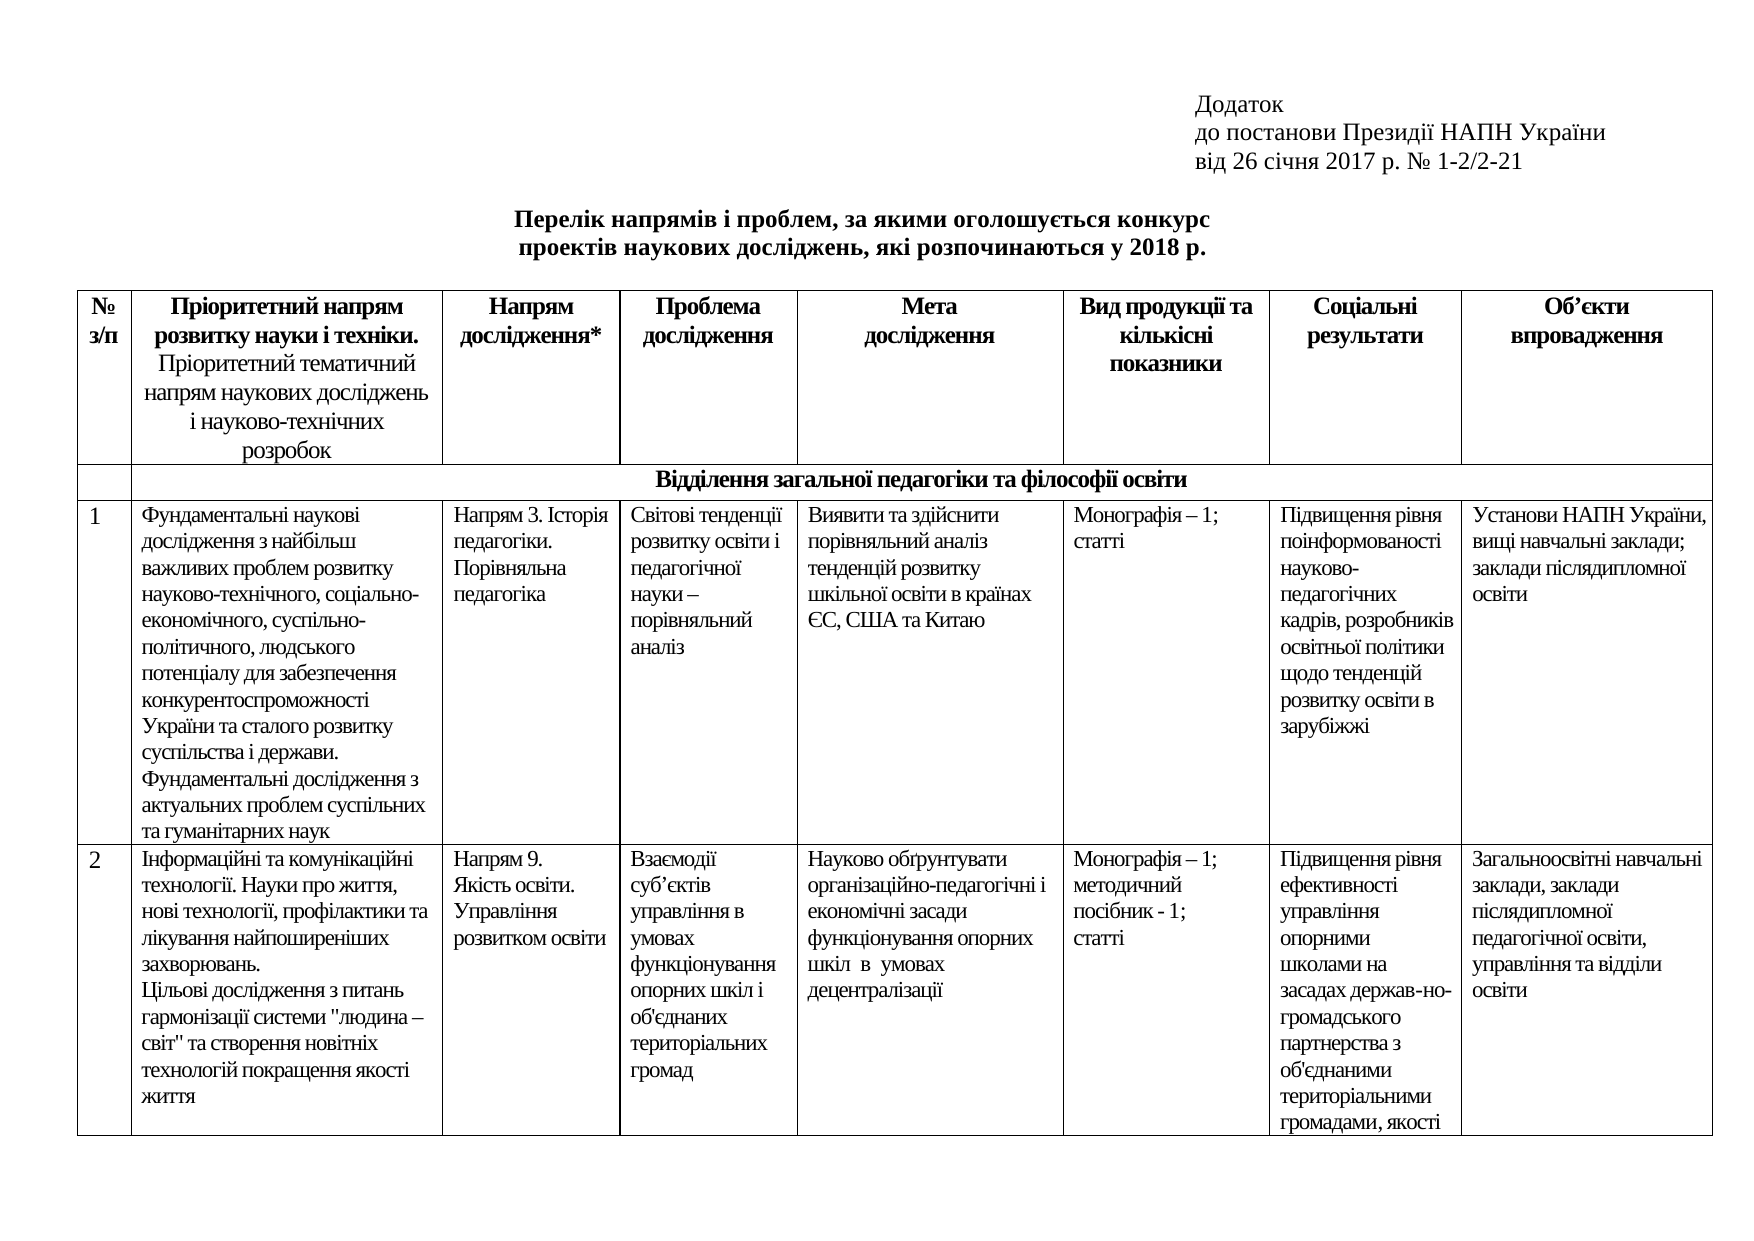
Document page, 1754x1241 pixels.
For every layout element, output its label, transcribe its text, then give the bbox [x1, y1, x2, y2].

table_cell 2 [78, 845, 131, 1135]
table_header Мета дослідження [798, 291, 1063, 463]
table_cell Монографія – 1; методичний посібник - 1; статті [1064, 845, 1269, 1135]
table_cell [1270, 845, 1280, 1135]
table_cell Напрям 9. Якість освіти. Управління розвитком освіти [443, 845, 619, 1135]
table_cell Монографія – 1; статті [1064, 501, 1269, 844]
table_cell Установи НАПН України, вищі навчальні заклади; заклади післядипломної освіти [1462, 501, 1712, 844]
table_cell Науково обґрунтувати організаційно-педагогічні і економічні засади функціонування опорних шкіл в умовах децентралізації [798, 845, 1063, 1135]
table_cell Загальноосвітні навчальні заклади, заклади післядипломної педагогічної освіти, управління та відділи освіти [1462, 845, 1712, 1135]
table_header Проблема дослідження [621, 291, 797, 463]
table_header Напрям дослідження* [443, 291, 619, 463]
table_header Додаток до постанови Президії НАПН України від 26 січня 2017 р. № 1-2/2-21 [1184, 89, 1636, 175]
table_cell 1 [78, 501, 131, 844]
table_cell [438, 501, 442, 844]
table_cell Виявити та здійснити порівняльний аналіз тенденцій розвитку шкільної освіти в країнах ЄС, США та Китаю [798, 501, 1063, 844]
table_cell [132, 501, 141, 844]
text проектів наукових досліджень, які розпочинаються у 2018 р. [89, 232, 1636, 261]
table_cell Підвищення рівня поінформованості науково-педагогічних кадрів, розробників освітньої політики щодо тенденцій розвитку освіти в зарубіжжі [1270, 501, 1461, 844]
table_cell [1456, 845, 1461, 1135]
table_cell Взаємодії суб’єктів управління в умовах функціонування опорних шкіл і об'єднаних територіальних громад [621, 845, 797, 1135]
table_header Вид продукції та кількісні показники [1064, 291, 1269, 463]
text Перелік напрямів і проблем, за якими оголошується конкурс [89, 204, 1636, 232]
table_cell Напрям 3. Історія педагогіки. Порівняльна педагогіка [443, 501, 619, 844]
table_cell Світові тенденції розвитку освіти і педагогічної науки – порівняльний аналіз [621, 501, 797, 844]
table_cell [78, 465, 131, 500]
table_cell Відділення загальної педагогіки та філософії освіти [132, 465, 1712, 500]
table_header Пріоритетний напрям розвитку науки і техніки. Пріоритетний тематичний напрям наукових досліджень і науково-технічних розробок [132, 291, 442, 463]
table_header № з/п [78, 291, 131, 463]
table_header Соціальні результати [1270, 291, 1461, 463]
table_header Об’єкти впровадження [1462, 291, 1712, 463]
